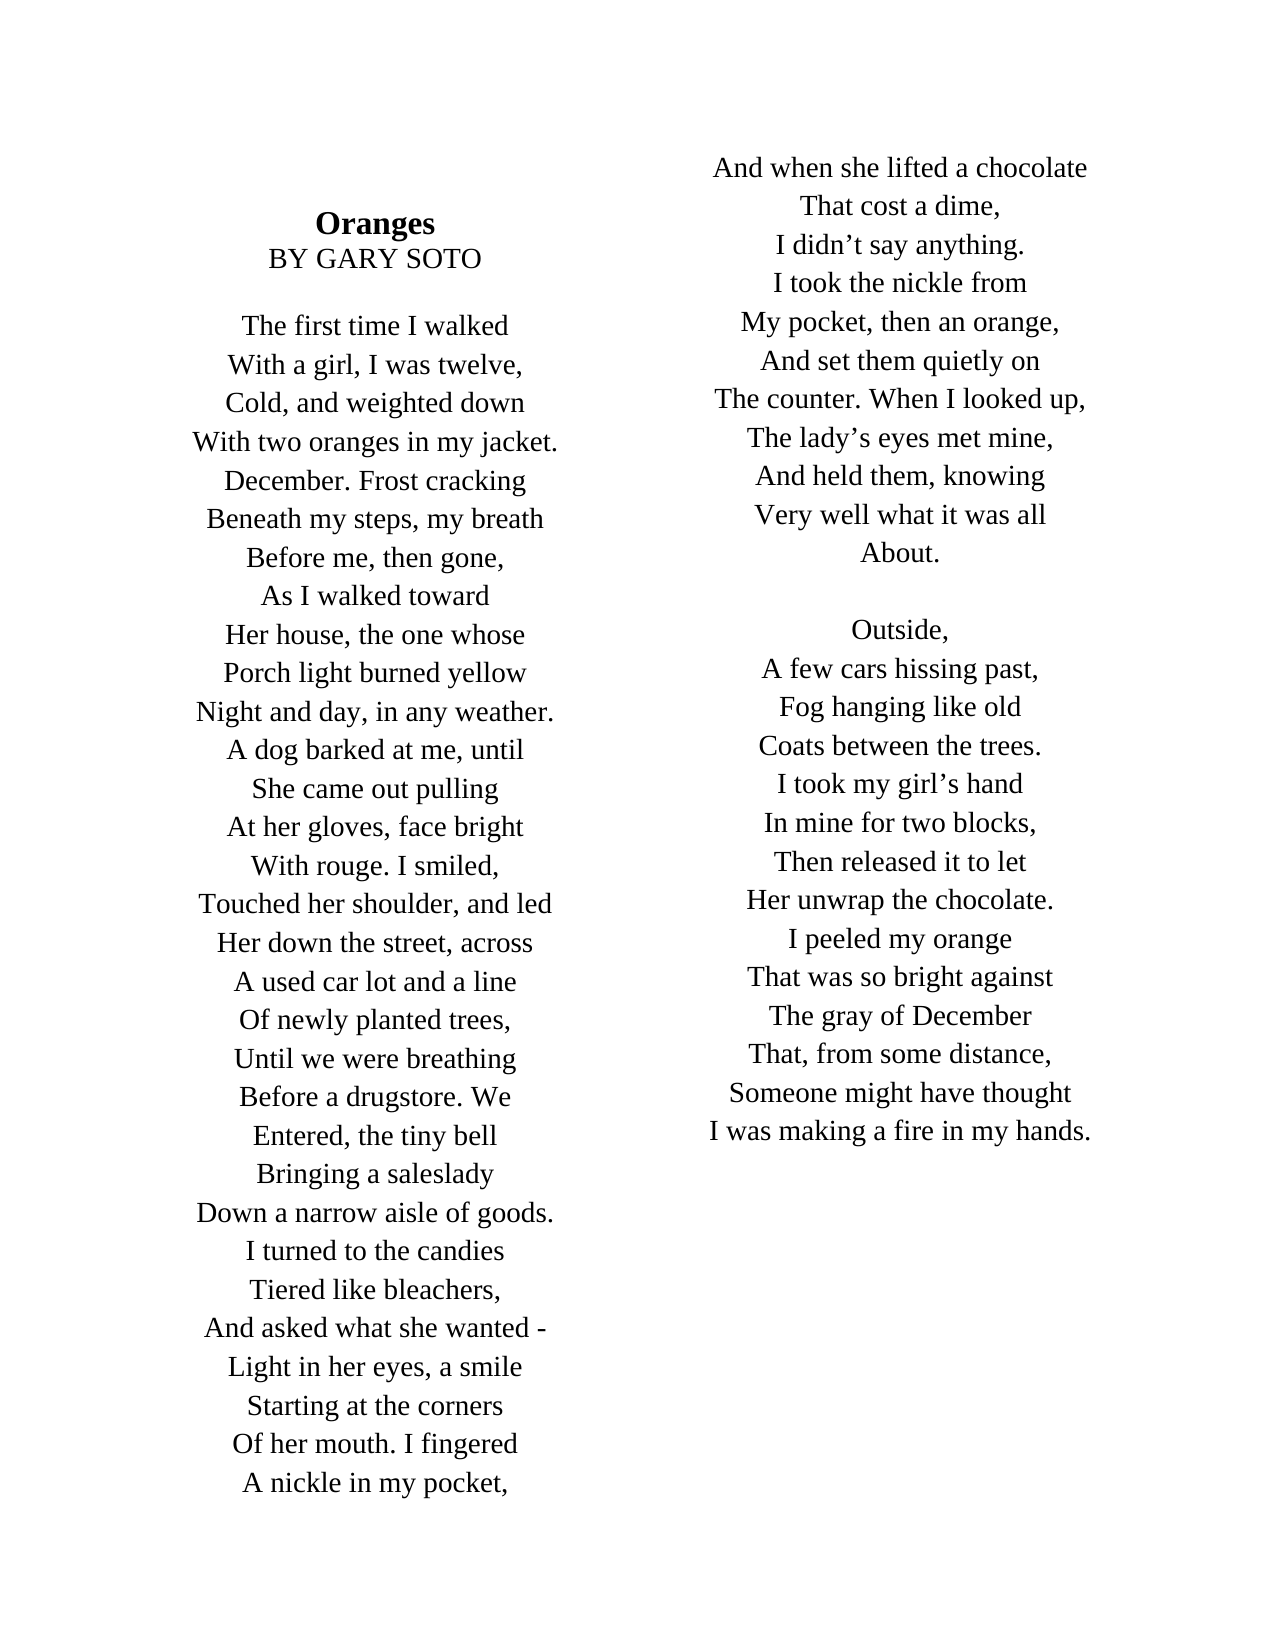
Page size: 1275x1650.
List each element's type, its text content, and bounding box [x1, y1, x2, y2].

text The first time I walked With a girl, I was twelve, Cold, and weighted down With two oranges in my jacket. December. Frost cracking Beneath my steps, my breath Before me, then gone, As I walked toward Her house, the one whose Porch light burned yellow Night and day, in any weather. A dog barked at me, until She came out pulling At her gloves, face bright With rouge. I smiled, Touched her shoulder, and led Her down the street, across A used car lot and a line Of newly planted trees, Until we were breathing Before a drugstore. We Entered, the tiny bell Bringing a saleslady Down a narrow aisle of goods. I turned to the candies Tiered like bleachers, And asked what she wanted - Light in her eyes, a smile Starting at the corners Of her mouth. I fingered A nickle in my pocket, And when she lifted a chocolate That cost a dime, I didn’t say anything. I took the nickle from My pocket, then an orange, And set them quietly on The counter. When I looked up, The lady’s eyes met mine, And held them, knowing Very well what it was all About. Outside, A few cars hissing past, Fog hanging like old Coats between the trees. I took my girl’s hand In mine for two blocks, Then released it to let Her unwrap the chocolate. I peeled my orange That was so bright against The gray of December That, from some distance, Someone might have thought I was making a fire in my hands. [675, 150, 1125, 1147]
text BY GARY SOTO [150, 241, 600, 275]
text The first time I walked With a girl, I was twelve, Cold, and weighted down With two oranges in my jacket. December. Frost cracking Beneath my steps, my breath Before me, then gone, As I walked toward Her house, the one whose Porch light burned yellow Night and day, in any weather. A dog barked at me, until She came out pulling At her gloves, face bright With rouge. I smiled, Touched her shoulder, and led Her down the street, across A used car lot and a line Of newly planted trees, Until we were breathing Before a drugstore. We Entered, the tiny bell Bringing a saleslady Down a narrow aisle of goods. I turned to the candies Tiered like bleachers, And asked what she wanted - Light in her eyes, a smile Starting at the corners Of her mouth. I fingered A nickle in my pocket, And when she lifted a chocolate That cost a dime, I didn’t say anything. I took the nickle from My pocket, then an orange, And set them quietly on The counter. When I looked up, The lady’s eyes met mine, And held them, knowing Very well what it was all About. Outside, A few cars hissing past, Fog hanging like old Coats between the trees. I took my girl’s hand In mine for two blocks, Then released it to let Her unwrap the chocolate. I peeled my orange That was so bright against The gray of December That, from some distance, Someone might have thought I was making a fire in my hands. [150, 308, 600, 1498]
text Oranges [150, 203, 600, 241]
